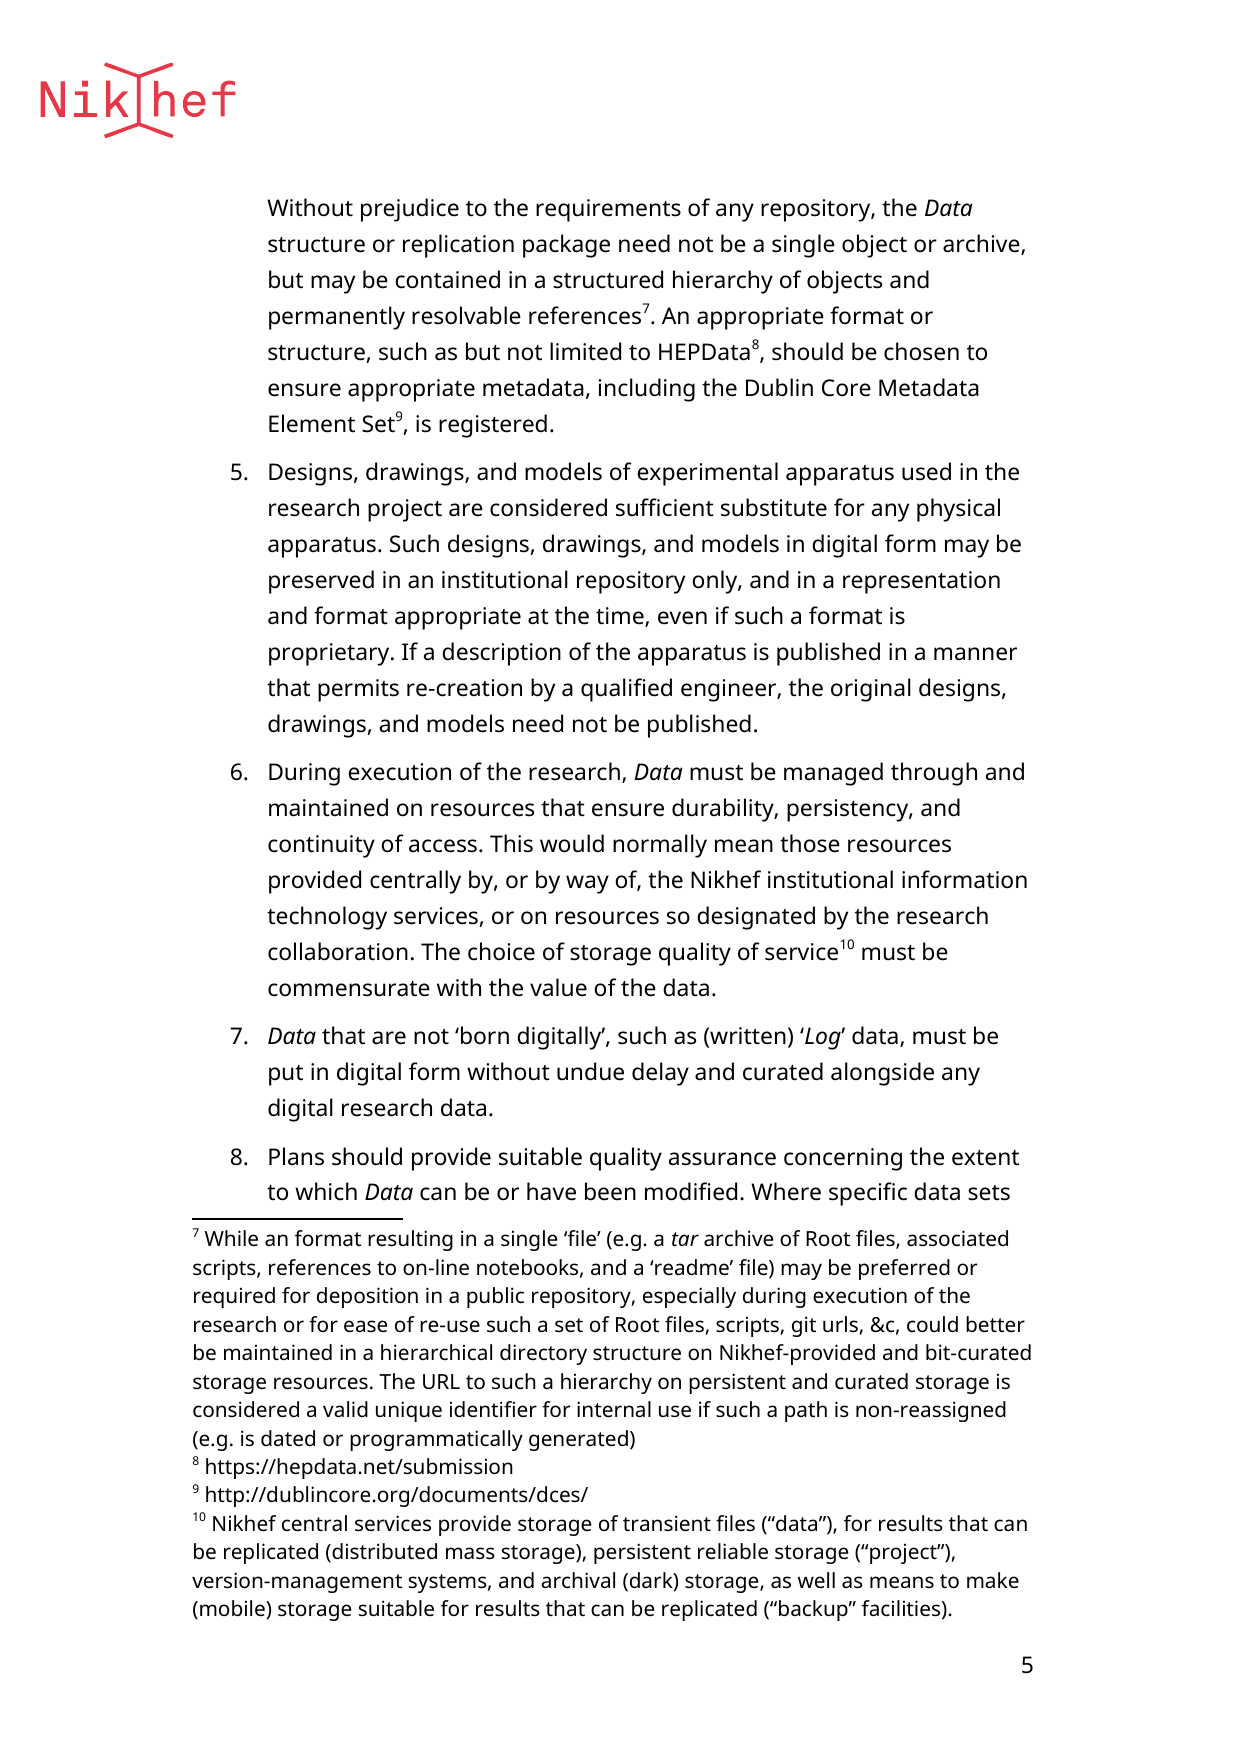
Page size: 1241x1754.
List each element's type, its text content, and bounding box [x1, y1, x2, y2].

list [229, 192, 1033, 439]
list During execution of the research, Data must be managed through and maintained on resources that ensure durability, persistency, and continuity of access. This would normally mean those resources provided centrally by, or by way of, the Nikhef institutional information technology services, or on resources so designated by the research collaboration. The choice of storage quality of service must be commensurate with the value of the data. [229, 756, 1033, 1003]
list Data that are not ‘born digitally’, such as (written) ‘Log’ data, must be put in digital form without undue delay and curated alongside any digital research data. [229, 1020, 1033, 1123]
list Designs, drawings, and models of experimental apparatus used in the research project are considered sufficient substitute for any physical apparatus. Such designs, drawings, and models in digital form may be preserved in an institutional repository only, and in a representation and format appropriate at the time, even if such a format is proprietary. If a description of the apparatus is published in a manner that permits re-creation by a qualified engineer, the original designs, drawings, and models need not be published. [229, 456, 1033, 739]
list Plans should provide suitable quality assurance concerning the extent to which Data can be or have been modified. Where specific data sets are not to be retained, the processes for obtaining such data sets should be specified and conform to the standard accepted procedures within the scientific field at that time. [229, 1140, 1033, 1208]
